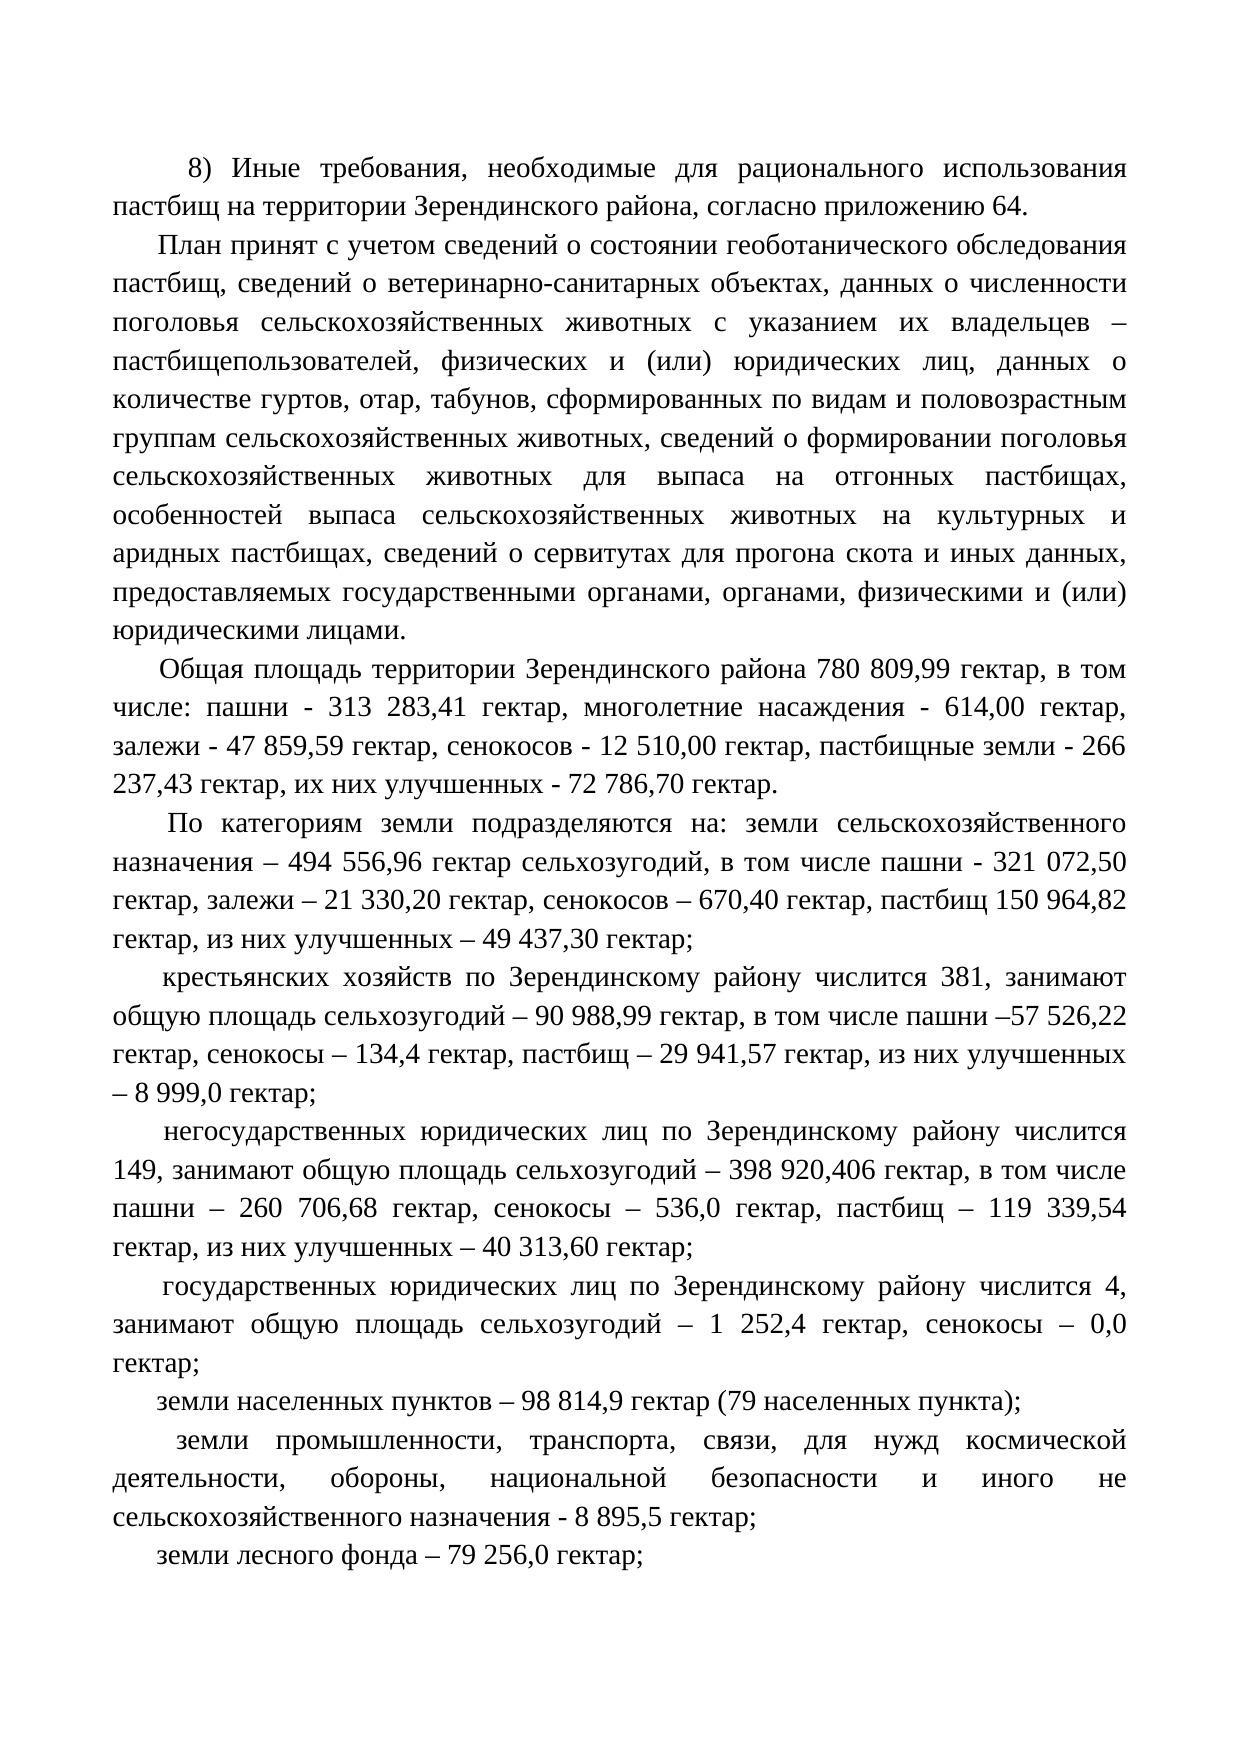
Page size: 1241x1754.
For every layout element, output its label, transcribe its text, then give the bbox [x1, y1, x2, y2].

text План принят с учетом сведений о состоянии геоботанического обследования пастбищ, сведений о ветеринарно-санитарных объектах, данных о численности поголовья сельскохозяйственных животных с указанием их владельцев – пастбищепользователей, физических и (или) юридических лиц, данных о количестве гуртов, отар, табунов, сформированных по видам и половозрастным группам сельскохозяйственных животных, сведений о формировании поголовья сельскохозяйственных животных для выпаса на отгонных пастбищах, особенностей выпаса сельскохозяйственных животных на культурных и аридных пастбищах, сведений о сервитутах для прогона скота и иных данных, предоставляемых государственными органами, органами, физическими и (или) юридическими лицами. [112, 227, 1128, 646]
text земли промышленности, транспорта, связи, для нужд космической деятельности, обороны, национальной безопасности и иного не сельскохозяйственного назначения - 8 895,5 гектар; [112, 1422, 1128, 1532]
text негосударственных юридических лиц по Зерендинскому району числится 149, занимают общую площадь сельхозугодий – 398 920,406 гектар, в том числе пашни – 260 706,68 гектар, сенокосы – 536,0 гектар, пастбищ – 119 339,54 гектар, из них улучшенных – 40 313,60 гектар; [112, 1113, 1128, 1263]
text 8) Иные требования, необходимые для рационального использования пастбищ на территории Зерендинского района, согласно приложению 64. [112, 150, 1128, 222]
text земли населенных пунктов – 98 814,9 гектар (79 населенных пункта); [112, 1383, 1128, 1417]
text крестьянских хозяйств по Зерендинскому району числится 381, занимают общую площадь сельхозугодий – 90 988,99 гектар, в том числе пашни –57 526,22 гектар, сенокосы – 134,4 гектар, пастбищ – 29 941,57 гектар, из них улучшенных – 8 999,0 гектар; [112, 959, 1128, 1108]
text По категориям земли подразделяются на: земли сельскохозяйственного назначения – 494 556,96 гектар сельхозугодий, в том числе пашни - 321 072,50 гектар, залежи – 21 330,20 гектар, сенокосов – 670,40 гектар, пастбищ 150 964,82 гектар, из них улучшенных – 49 437,30 гектар; [112, 805, 1128, 954]
text земли лесного фонда – 79 256,0 гектар; [112, 1537, 1128, 1571]
text государственных юридических лиц по Зерендинскому району числится 4, занимают общую площадь сельхозугодий – 1 252,4 гектар, сенокосы – 0,0 гектар; [112, 1268, 1128, 1378]
text Общая площадь территории Зерендинского района 780 809,99 гектар, в том числе: пашни - 313 283,41 гектар, многолетние насаждения - 614,00 гектар, залежи - 47 859,59 гектар, сенокосов - 12 510,00 гектар, пастбищные земли - 266 237,43 гектар, их них улучшенных - 72 786,70 гектар. [112, 651, 1128, 800]
